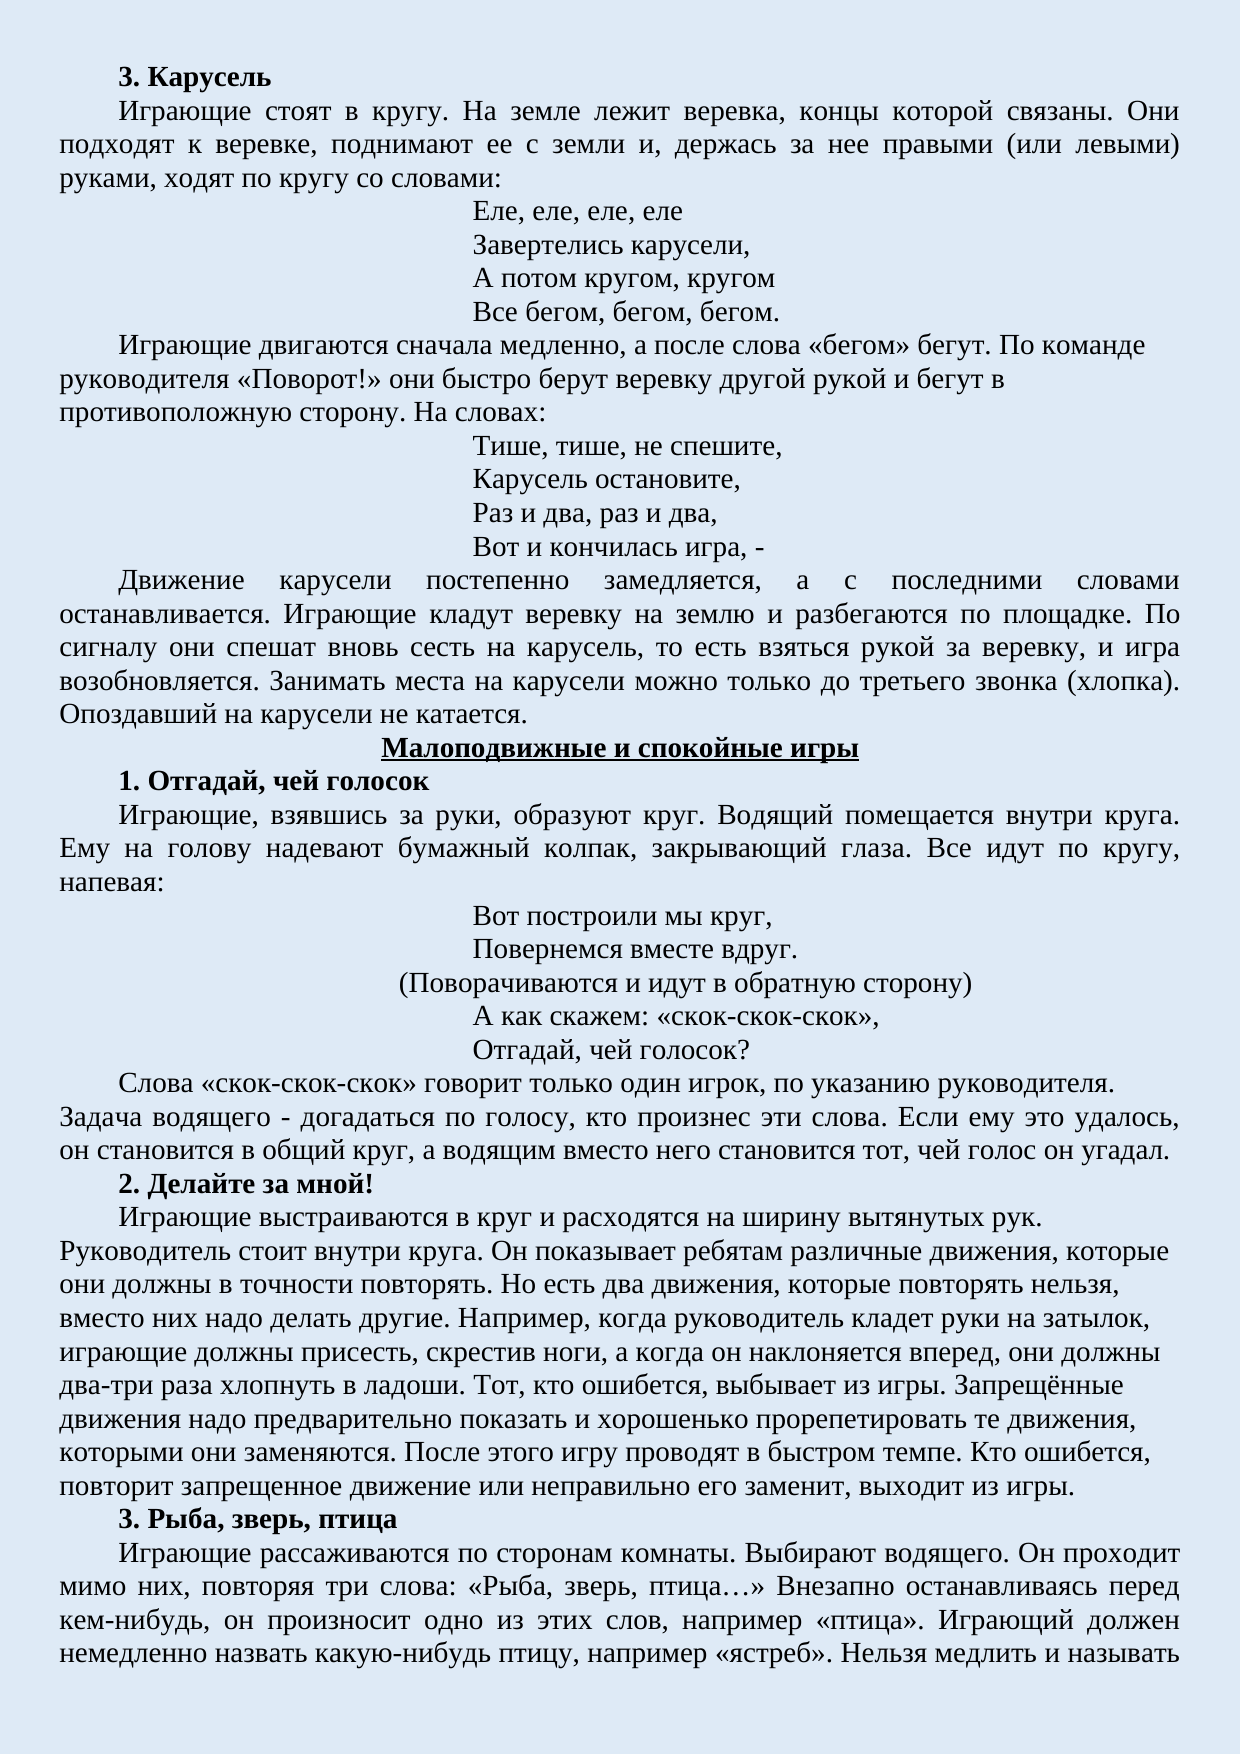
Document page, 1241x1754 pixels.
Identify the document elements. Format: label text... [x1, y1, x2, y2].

text Движение карусели постепенно замедляется, а с последними словами останавливается. Играющие кладут веревку на землю и разбегаются по площадке. По сигналу они спешат вновь сесть на карусель, то есть взяться рукой за веревку, и игра возобновляется. Занимать места на карусели можно только до третьего звонка (хлопка). Опоздавший на карусели не катается. [59, 562, 1181, 730]
text Раз и два, раз и два, [59, 495, 1181, 529]
text Малоподвижные и спокойные игры [59, 730, 1181, 763]
text Завертелись карусели, [59, 227, 1181, 260]
text Тише, тише, не спешите, [59, 428, 1181, 462]
text Повернемся вместе вдруг. [59, 931, 1181, 965]
text Слова «скок-скок-скок» говорит только один игрок, по указанию руководителя. [59, 1065, 1181, 1099]
text Играющие выстраиваются в круг и расходятся на ширину вытянутых рук. Руководитель стоит внутри круга. Он показывает ребятам различные движения, которые они должны в точности повторять. Но есть два движения, которые повторять нельзя, вместо них надо делать другие. Например, когда руководитель кладет руки на затылок, играющие должны присесть, скрестив ноги, а когда он наклоняется вперед, они должны два-три раза хлопнуть в ладоши. Тот, кто ошибется, выбывает из игры. Запрещённые движения надо предварительно показать и хорошенько прорепетировать те движения, которыми они заменяются. После этого игру проводят в быстром темпе. Кто ошибется, повторит запрещенное движение или неправильно его заменит, выходит из игры. [59, 1199, 1181, 1501]
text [59, 1535, 1181, 1669]
text Все бегом, бегом, бегом. [59, 294, 1181, 327]
text 3. Рыба, зверь, птица [59, 1501, 1181, 1535]
text А как скажем: «скок-скок-скок», [59, 998, 1181, 1032]
text А потом кругом, кругом [59, 260, 1181, 294]
text (Поворачиваются и идут в обратную сторону) [59, 965, 1181, 998]
text Задача водящего - догадаться по голосу, кто произнес эти слова. Если ему это удалось, он становится в общий круг, а водящим вместо него становится тот, чей голос он угадал. [59, 1099, 1181, 1166]
text 3. Карусель [59, 59, 1181, 93]
text 2. Делайте за мной! [59, 1166, 1181, 1199]
text Карусель остановите, [59, 462, 1181, 495]
text Играющие двигаются сначала медленно, а после слова «бегом» бегут. По команде руководителя «Поворот!» они быстро берут веревку другой рукой и бегут в противоположную сторону. На словах: [59, 327, 1181, 428]
text Вот и кончилась игра, - [59, 529, 1181, 562]
text Еле, еле, еле, еле [59, 193, 1181, 227]
text Играющие стоят в кругу. На земле лежит веревка, концы которой связаны. Они подходят к веревке, поднимают ее с земли и, держась за нее правыми (или левыми) руками, ходят по кругу со словами: [59, 93, 1181, 193]
text Вот построили мы круг, [59, 898, 1181, 931]
text Играющие, взявшись за руки, образуют круг. Водящий помещается внутри круга. Ему на голову надевают бумажный колпак, закрывающий глаза. Все идут по кругу, напевая: [59, 797, 1181, 898]
text Отгадай, чей голосок? [59, 1032, 1181, 1065]
text 1. Отгадай, чей голосок [59, 763, 1181, 797]
